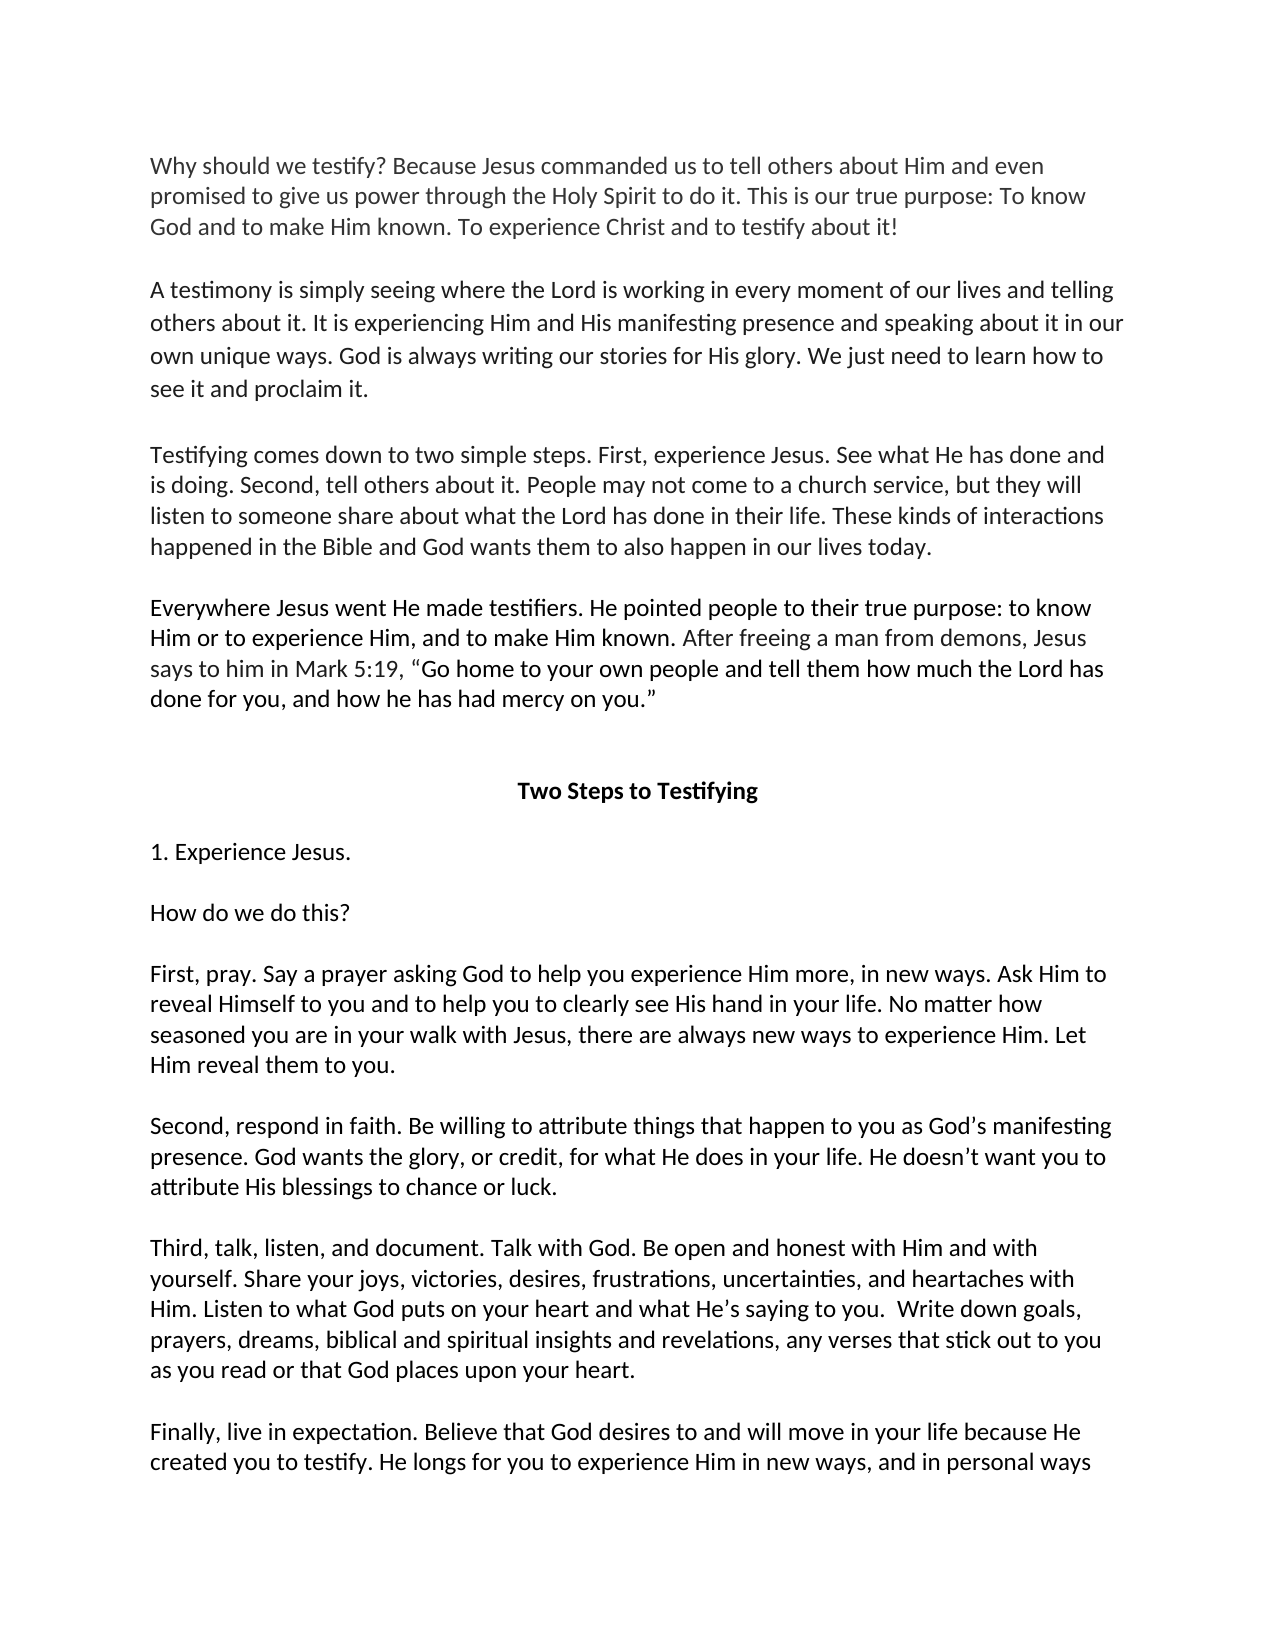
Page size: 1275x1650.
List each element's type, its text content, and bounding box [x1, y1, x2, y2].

text Second, respond in faith. Be willing to attribute things that happen to you as God’s manifesting presence. God wants the glory, or credit, for what He does in your life. He doesn’t want you to attribute His blessings to chance or luck. [150, 1111, 1125, 1202]
text 1. Experience Jesus. [150, 836, 1125, 866]
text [150, 1416, 1125, 1477]
text Third, talk, listen, and document. Talk with God. Be open and honest with Him and with yourself. Share your joys, victories, desires, frustrations, uncertainties, and heartaches with Him. Listen to what God puts on your heart and what He’s saying to you. Write down goals, prayers, dreams, biblical and spiritual insights and revelations, any verses that stick out to you as you read or that God places upon your heart. [150, 1233, 1125, 1385]
text First, pray. Say a prayer asking God to help you experience Him more, in new ways. Ask Him to reveal Himself to you and to help you to clearly see His hand in your life. No matter how seasoned you are in your walk with Jesus, there are always new ways to experience Him. Let Him reveal them to you. [150, 958, 1125, 1080]
text Two Steps to Testifying [150, 775, 1125, 805]
text A testimony is simply seeing where the Lord is working in every moment of our lives and telling others about it. It is experiencing Him and His manifesting presence and speaking about it in our own unique ways. God is always writing our stories for His glory. We just need to learn how to see it and proclaim it. [150, 274, 1125, 308]
text A testimony is simply seeing where the Lord is working in every moment of our lives and telling others about it. It is experiencing Him and His manifesting presence and speaking about it in our own unique ways. God is always writing our stories for His glory. We just need to learn how to see it and proclaim it. [150, 338, 1125, 404]
text Everywhere Jesus went He made testifiers. He pointed people to their true purpose: to know Him or to experience Him, and to make Him known. After freeing a man from demons, Jesus says to him in Mark 5:19, “Go home to your own people and tell them how much the Lord has done for you, and how he has had mercy on you.” [657, 592, 1125, 714]
text Testifying comes down to two simple steps. First, experience Jesus. See what He has done and is doing. Second, tell others about it. People may not come to a church service, but they will listen to someone share about what the Lord has done in their life. These kinds of interactions happened in the Bible and God wants them to also happen in our lives today. [150, 439, 1125, 561]
text How do we do this? [150, 897, 1125, 927]
text Why should we testify? Because Jesus commanded us to tell others about Him and even promised to give us power through the Holy Spirit to do it. This is our true purpose: To know God and to make Him known. To experience Christ and to testify about it! [899, 150, 1125, 242]
